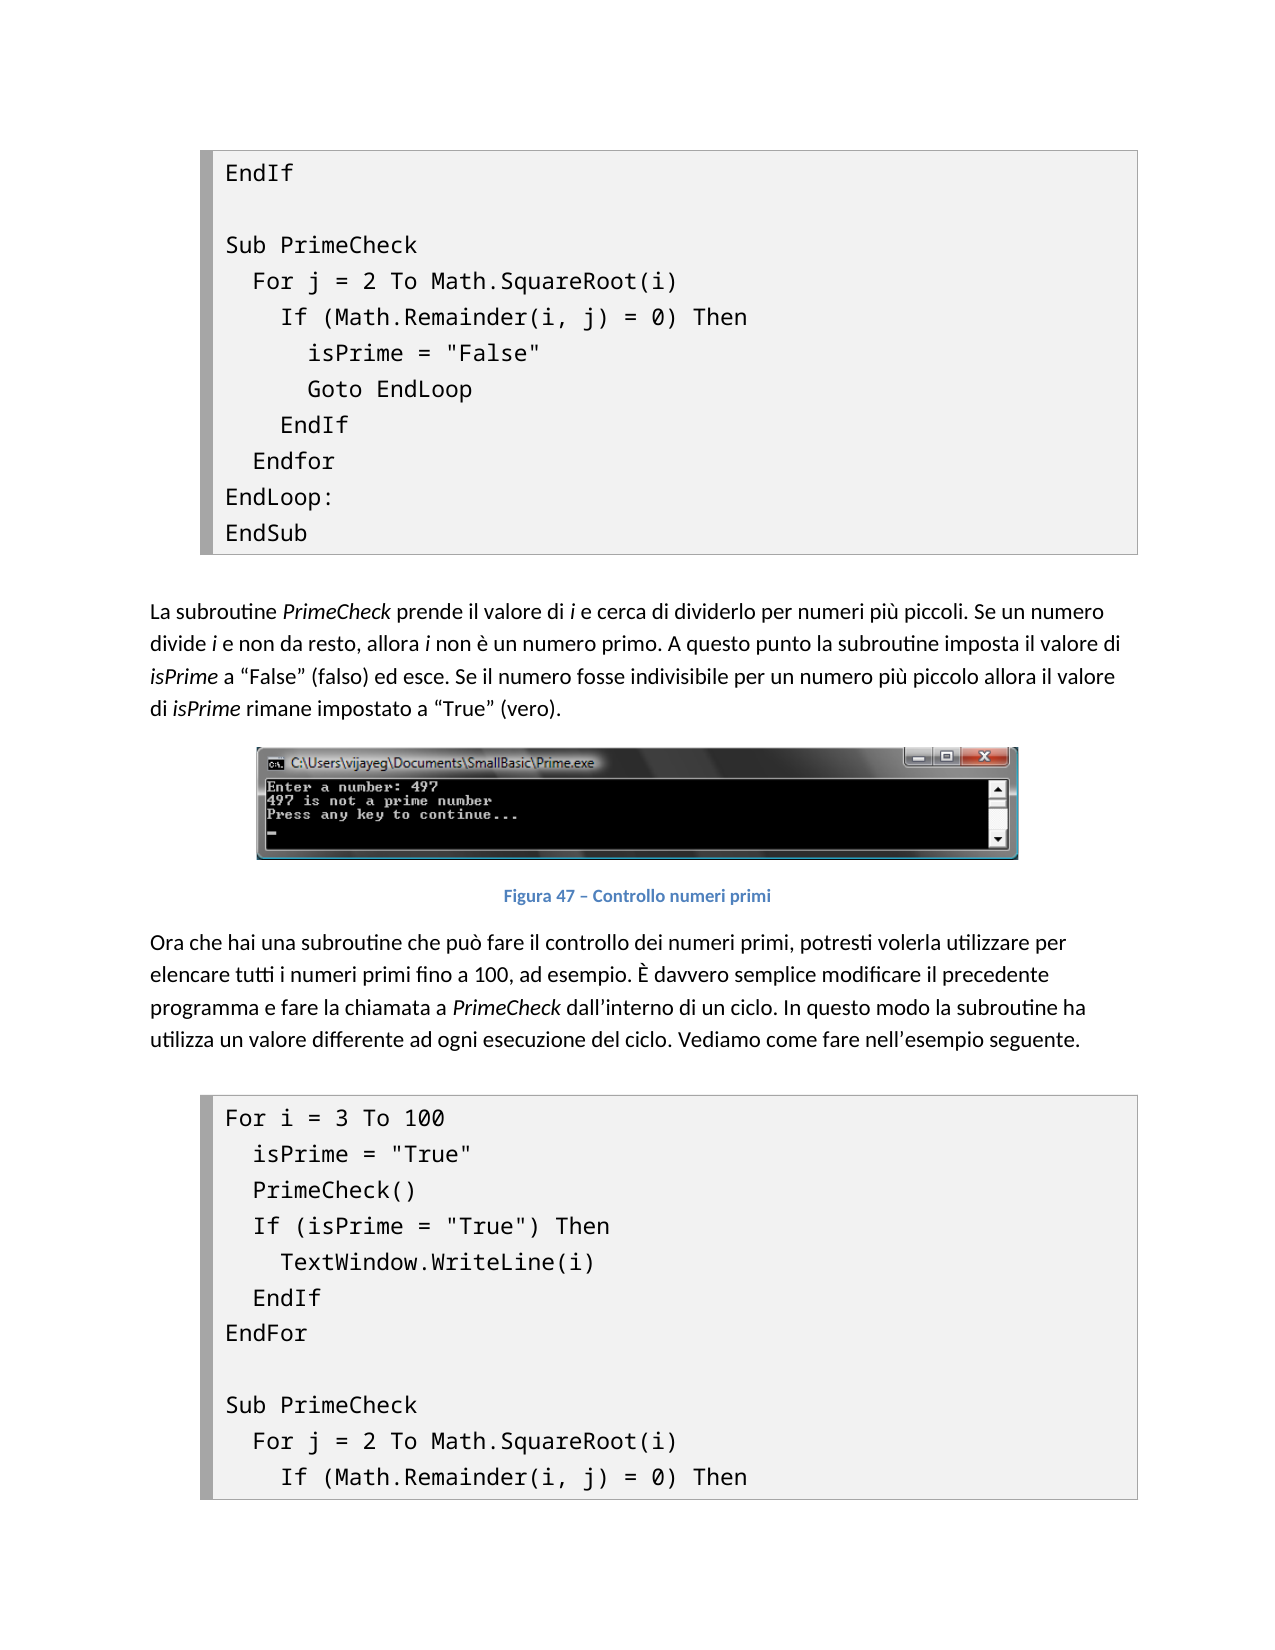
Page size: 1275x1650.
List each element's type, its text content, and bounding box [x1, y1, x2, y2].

text EndFor [213, 1310, 1137, 1346]
text EndIf [213, 1274, 1137, 1310]
text isPrime = "True" [213, 1130, 1137, 1166]
text For j = 2 To Math.SquareRoot(i) [213, 258, 1137, 294]
text Endfor [213, 437, 1137, 473]
text EndIf [213, 402, 1137, 437]
text EndLoop: [213, 473, 1137, 509]
text La subroutine PrimeCheck prende il valore di i e cerca di dividerlo per numeri più piccoli. Se un numero divide i e non da resto, allora i non è un numero primo. A questo punto la subroutine imposta il valore di isPrime a “False” (falso) ed esce. Se il numero fosse indivisibile per un numero più piccolo allora il valore di isPrime rimane impostato a “True” (vero). [150, 597, 1125, 722]
text If (isPrime = "True") Then [213, 1202, 1137, 1238]
text If (Math.Remainder(i, j) = 0) Then [213, 294, 1137, 330]
text Sub PrimeCheck [213, 1382, 1137, 1418]
text If (Math.Remainder(i, j) = 0) Then [213, 1454, 1137, 1499]
text EndSub [213, 509, 1137, 554]
text TextWindow.WriteLine(i) [213, 1238, 1137, 1274]
text EndIf [213, 151, 1137, 186]
text PrimeCheck() [213, 1166, 1137, 1202]
text Goto EndLoop [213, 366, 1137, 402]
picture [256, 747, 1019, 860]
text Sub PrimeCheck [213, 222, 1137, 258]
text Figura 47 – Controllo numeri primi [150, 884, 1125, 907]
text For i = 3 To 100 [213, 1096, 1137, 1130]
text Ora che hai una subroutine che può fare il controllo dei numeri primi, potresti volerla utilizzare per elencare tutti i numeri primi fino a 100, ad esempio. È davvero semplice modificare il precedente programma e fare la chiamata a PrimeCheck dall’interno di un ciclo. In questo modo la subroutine ha utilizza un valore differente ad ogni esecuzione del ciclo. Vediamo come fare nell’esempio seguente. [150, 928, 1125, 1053]
text isPrime = "False" [213, 330, 1137, 366]
text For j = 2 To Math.SquareRoot(i) [213, 1418, 1137, 1454]
